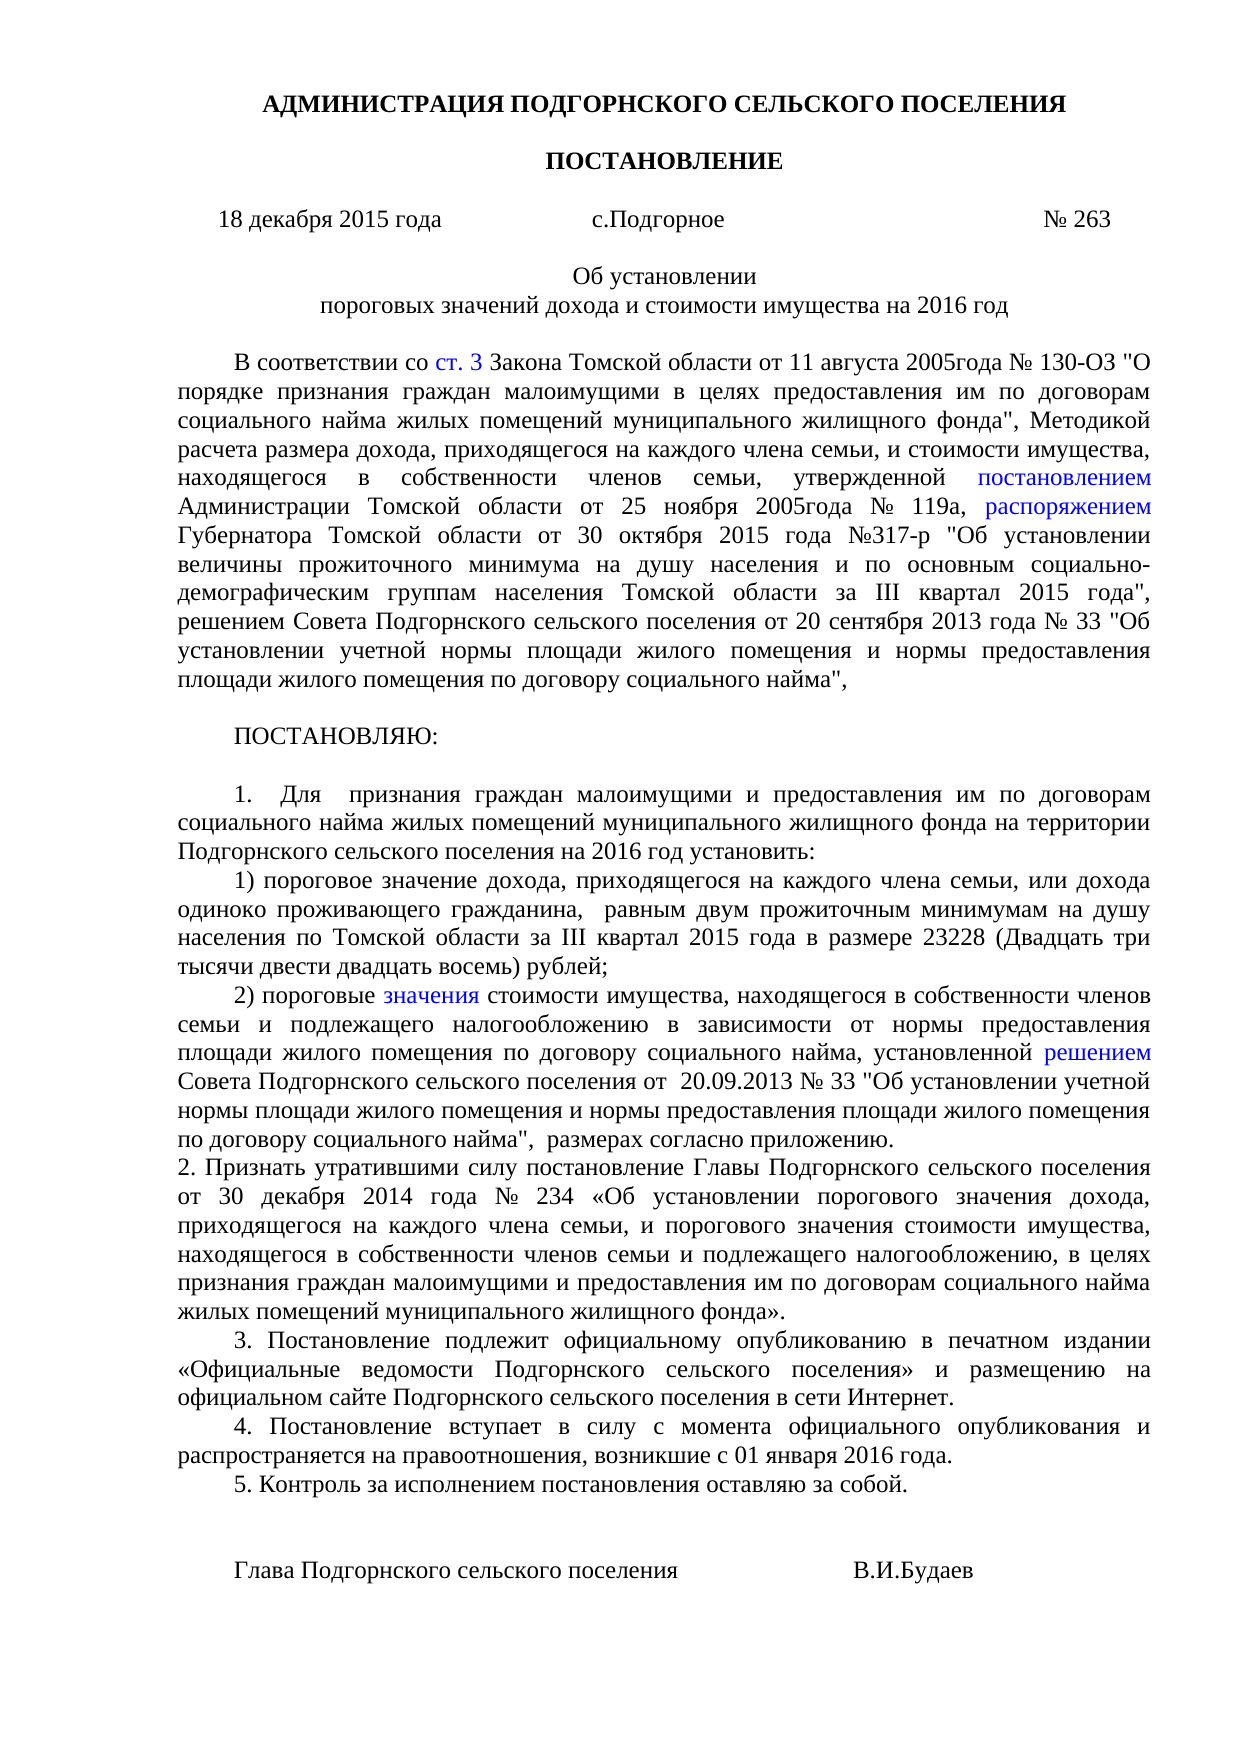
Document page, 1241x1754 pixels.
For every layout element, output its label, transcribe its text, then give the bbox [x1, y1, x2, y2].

text 3. Постановление подлежит официальному опубликованию в печатном издании «Официальные ведомости Подгорнского сельского поселения» и размещению на официальном сайте Подгорнского сельского поселения в сети Интернет. [177, 1325, 1152, 1411]
text 1) пороговое значение дохода, приходящегося на каждого члена семьи, или дохода одиноко проживающего гражданина, равным двум прожиточным минимумам на душу населения по Томской области за III квартал 2015 года в размере 23228 (Двадцать три тысячи двести двадцать восемь) рублей; [177, 865, 1152, 980]
text 2) пороговые значения стоимости имущества, находящегося в собственности членов семьи и подлежащего налогообложению в зависимости от нормы предоставления площади жилого помещения по договору социального найма, установленной решением Совета Подгорнского сельского поселения от 20.09.2013 № 33 "Об установлении учетной нормы площади жилого помещения и нормы предоставления площади жилого помещения по договору социального найма", размерах согласно приложению. [177, 980, 1152, 1152]
title 18 декабря 2015 года с.Подгорное № 263 [177, 204, 1152, 232]
title АДМИНИСТРАЦИЯ ПОДГОРНСКОГО СЕЛЬСКОГО ПОСЕЛЕНИЯ [177, 89, 1152, 117]
text В соответствии со ст. 3 Закона Томской области от 11 августа 2005года № 130-ОЗ "О порядке признания граждан малоимущими в целях предоставления им по договорам социального найма жилых помещений муниципального жилищного фонда", Методикой расчета размера дохода, приходящегося на каждого члена семьи, и стоимости имущества, находящегося в собственности членов семьи, утвержденной постановлением Администрации Томской области от 25 ноября 2005года № 119а, распоряжением Губернатора Томской области от 30 октября 2015 года №317-р "Об установлении величины прожиточного минимума на душу населения и по основным социально-демографическим группам населения Томской области за III квартал 2015 года", решением Совета Подгорнского сельского поселения от 20 сентября 2013 года № 33 "Об установлении учетной нормы площади жилого помещения и нормы предоставления площади жилого помещения по договору социального найма", [177, 347, 1152, 692]
text ПОСТАНОВЛЯЮ: [177, 721, 1152, 750]
text Глава Подгорнского сельского поселения В.И.Будаев [177, 1555, 1152, 1584]
text 5. Контроль за исполнением постановления оставляю за собой. [177, 1469, 1152, 1497]
text 1. Для признания граждан малоимущими и предоставления им по договорам социального найма жилых помещений муниципального жилищного фонда на территории Подгорнского сельского поселения на 2016 год установить: [177, 779, 1152, 865]
text 4. Постановление вступает в силу с момента официального опубликования и распространяется на правоотношения, возникшие с 01 января 2016 года. [177, 1411, 1152, 1469]
text 2. Признать утратившими силу постановление Главы Подгорнского сельского поселения от 30 декабря 2014 года № 234 «Об установлении порогового значения дохода, приходящегося на каждого члена семьи, и порогового значения стоимости имущества, находящегося в собственности членов семьи и подлежащего налогообложению, в целях признания граждан малоимущими и предоставления им по договорам социального найма жилых помещений муниципального жилищного фонда». [177, 1152, 1152, 1325]
title ПОСТАНОВЛЕНИЕ [177, 146, 1152, 175]
title пороговых значений дохода и стоимости имущества на 2016 год [177, 290, 1152, 319]
title Об установлении [177, 261, 1152, 290]
